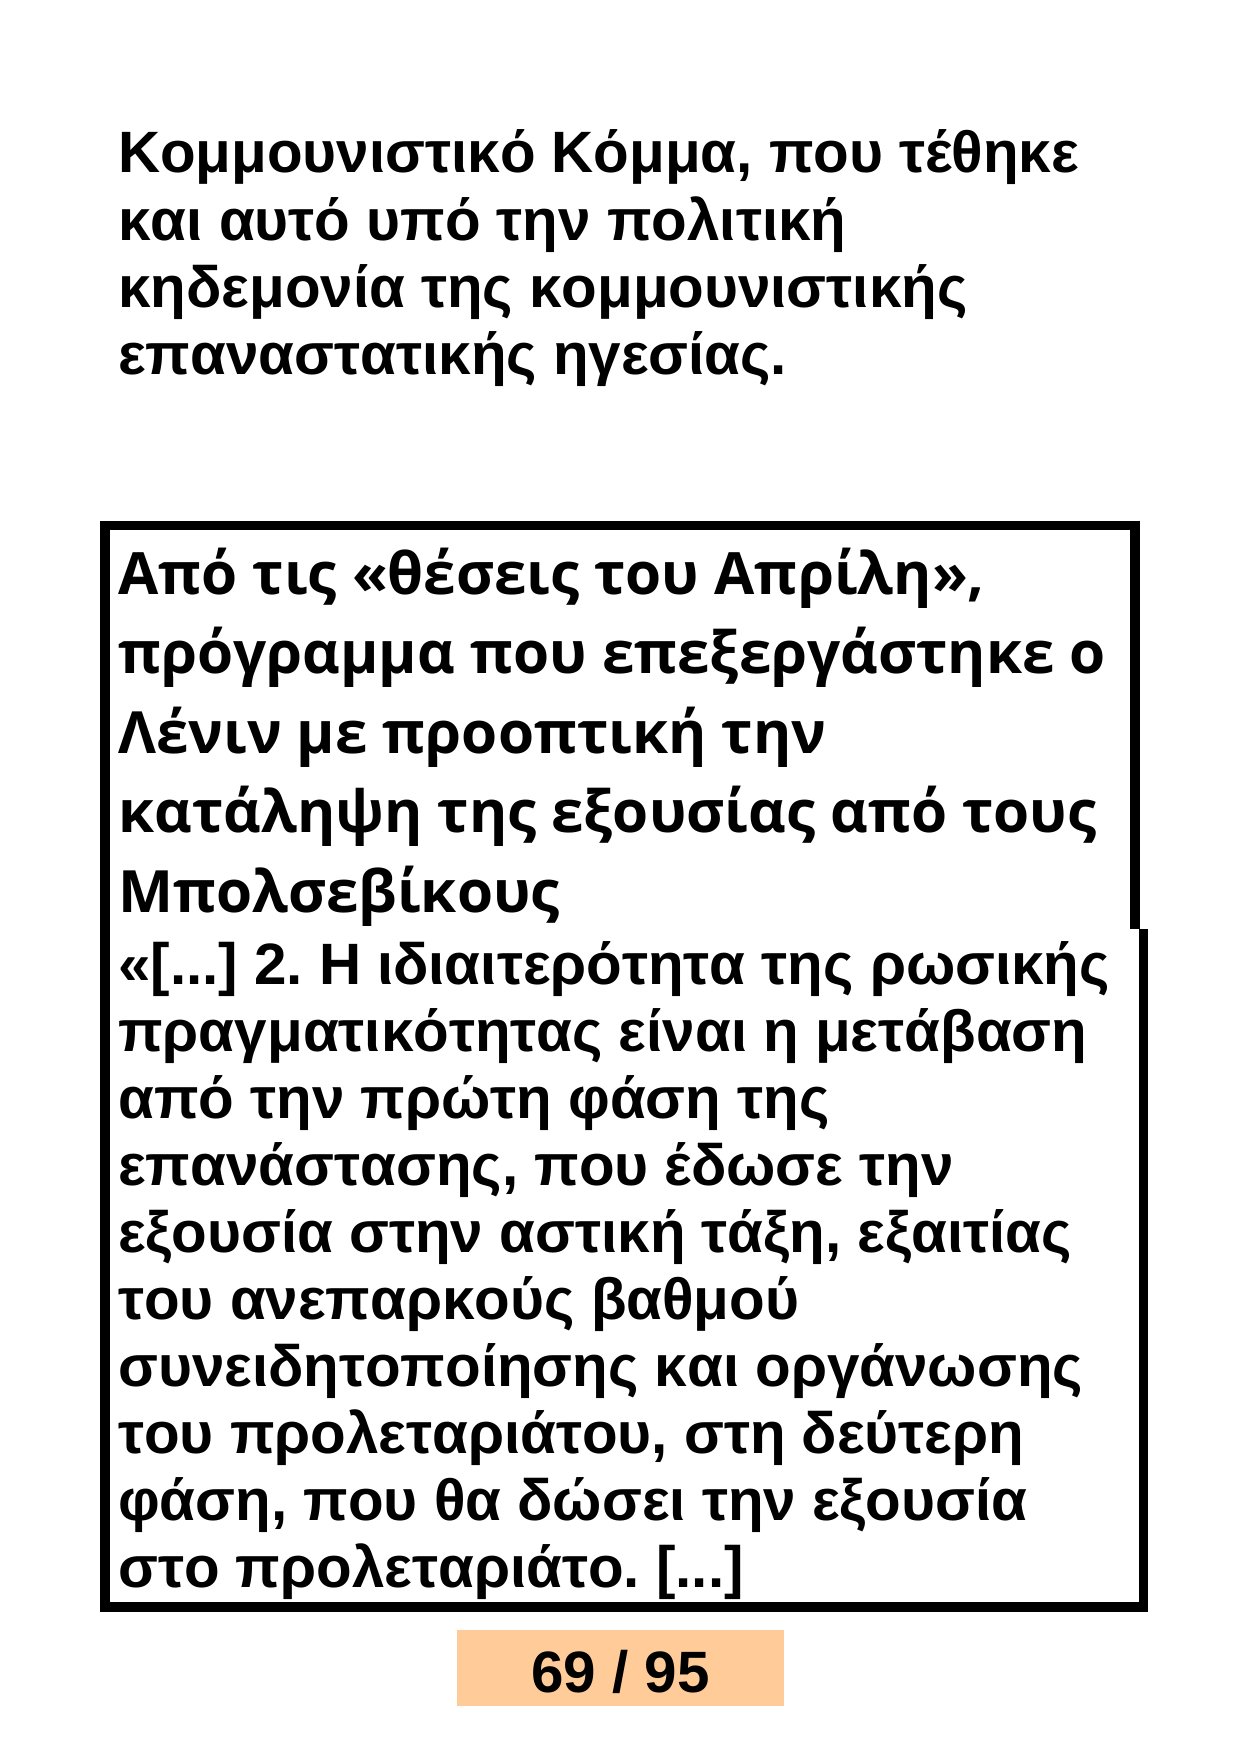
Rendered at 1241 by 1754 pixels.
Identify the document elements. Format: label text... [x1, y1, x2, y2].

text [118, 118, 1122, 386]
text «[...] 2. Η ιδιαιτερότητα της ρωσικής πραγματικότητας είναι η μετάβαση από την πρώτη φάση της επανάστασης, που έδωσε την εξουσία στην αστική τάξη, εξαιτίας του ανεπαρκούς βαθμού συνειδητοποίησης και οργάνωσης του προλεταριάτου, στη δεύτερη φάση, που θα δώσει την εξουσία στο προλεταριάτο. [...] [110, 918, 1139, 1602]
text Από τις «θέσεις του Απρίλη», πρόγραμμα που επεξεργάστηκε ο Λένιν με προοπτική την κατάληψη της εξουσίας από τους Μπολσεβίκους [110, 530, 1130, 918]
